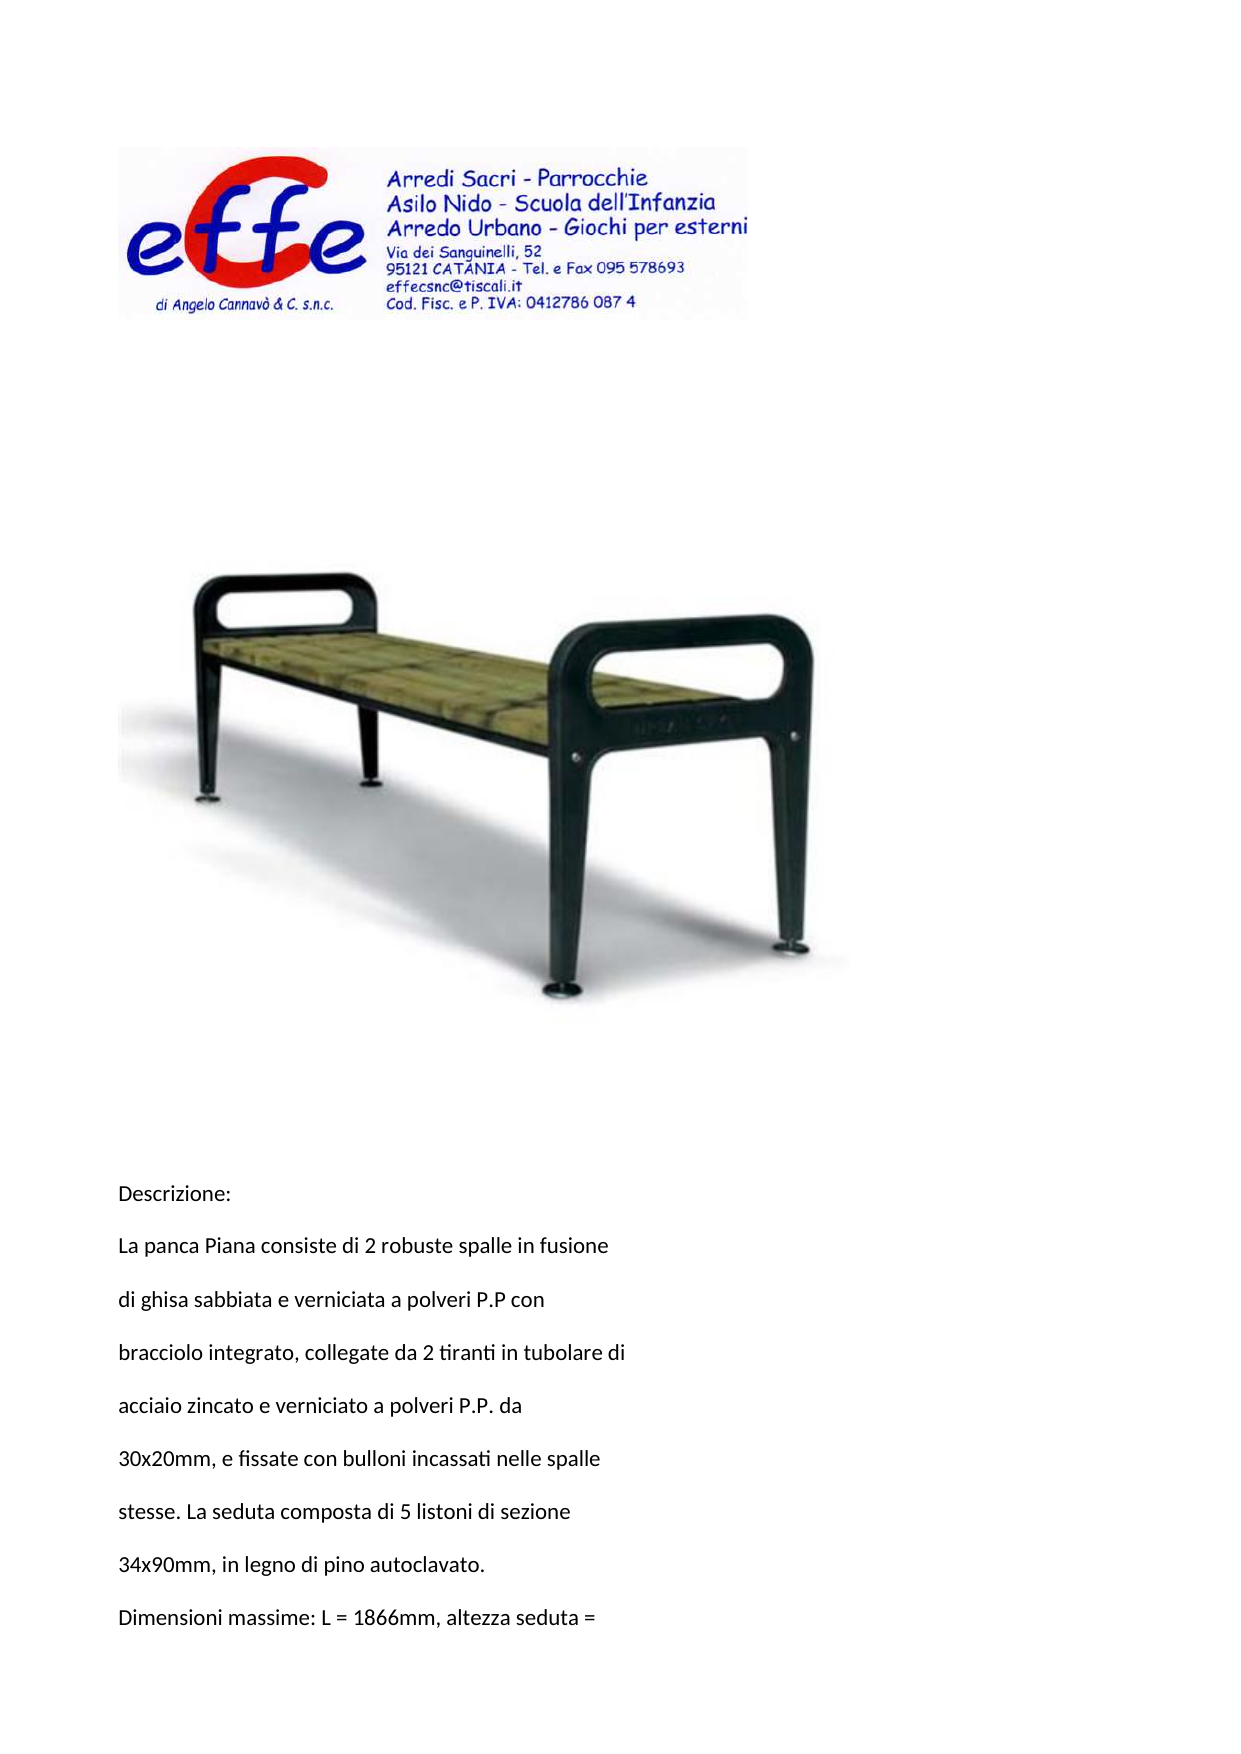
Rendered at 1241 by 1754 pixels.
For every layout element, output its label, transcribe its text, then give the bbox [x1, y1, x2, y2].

text stesse. La seduta composta di 5 listoni di sezione [118, 1497, 1122, 1525]
text acciaio zincato e verniciato a polveri P.P. da [118, 1391, 1122, 1419]
text Descrizione: [118, 1179, 1122, 1207]
text 30x20mm, e fissate con bulloni incassati nelle spalle [118, 1444, 1122, 1472]
text 34x90mm, in legno di pino autoclavato. [118, 1550, 1122, 1578]
text bracciolo integrato, collegate da 2 tiranti in tubolare di [118, 1338, 1122, 1366]
picture [118, 397, 870, 1101]
text Dimensioni massime: L = 1866mm, altezza seduta = [118, 1603, 1122, 1631]
text La panca Piana consiste di 2 robuste spalle in fusione [118, 1232, 1122, 1260]
text di ghisa sabbiata e verniciata a polveri P.P con [118, 1285, 1122, 1313]
picture [118, 147, 748, 320]
